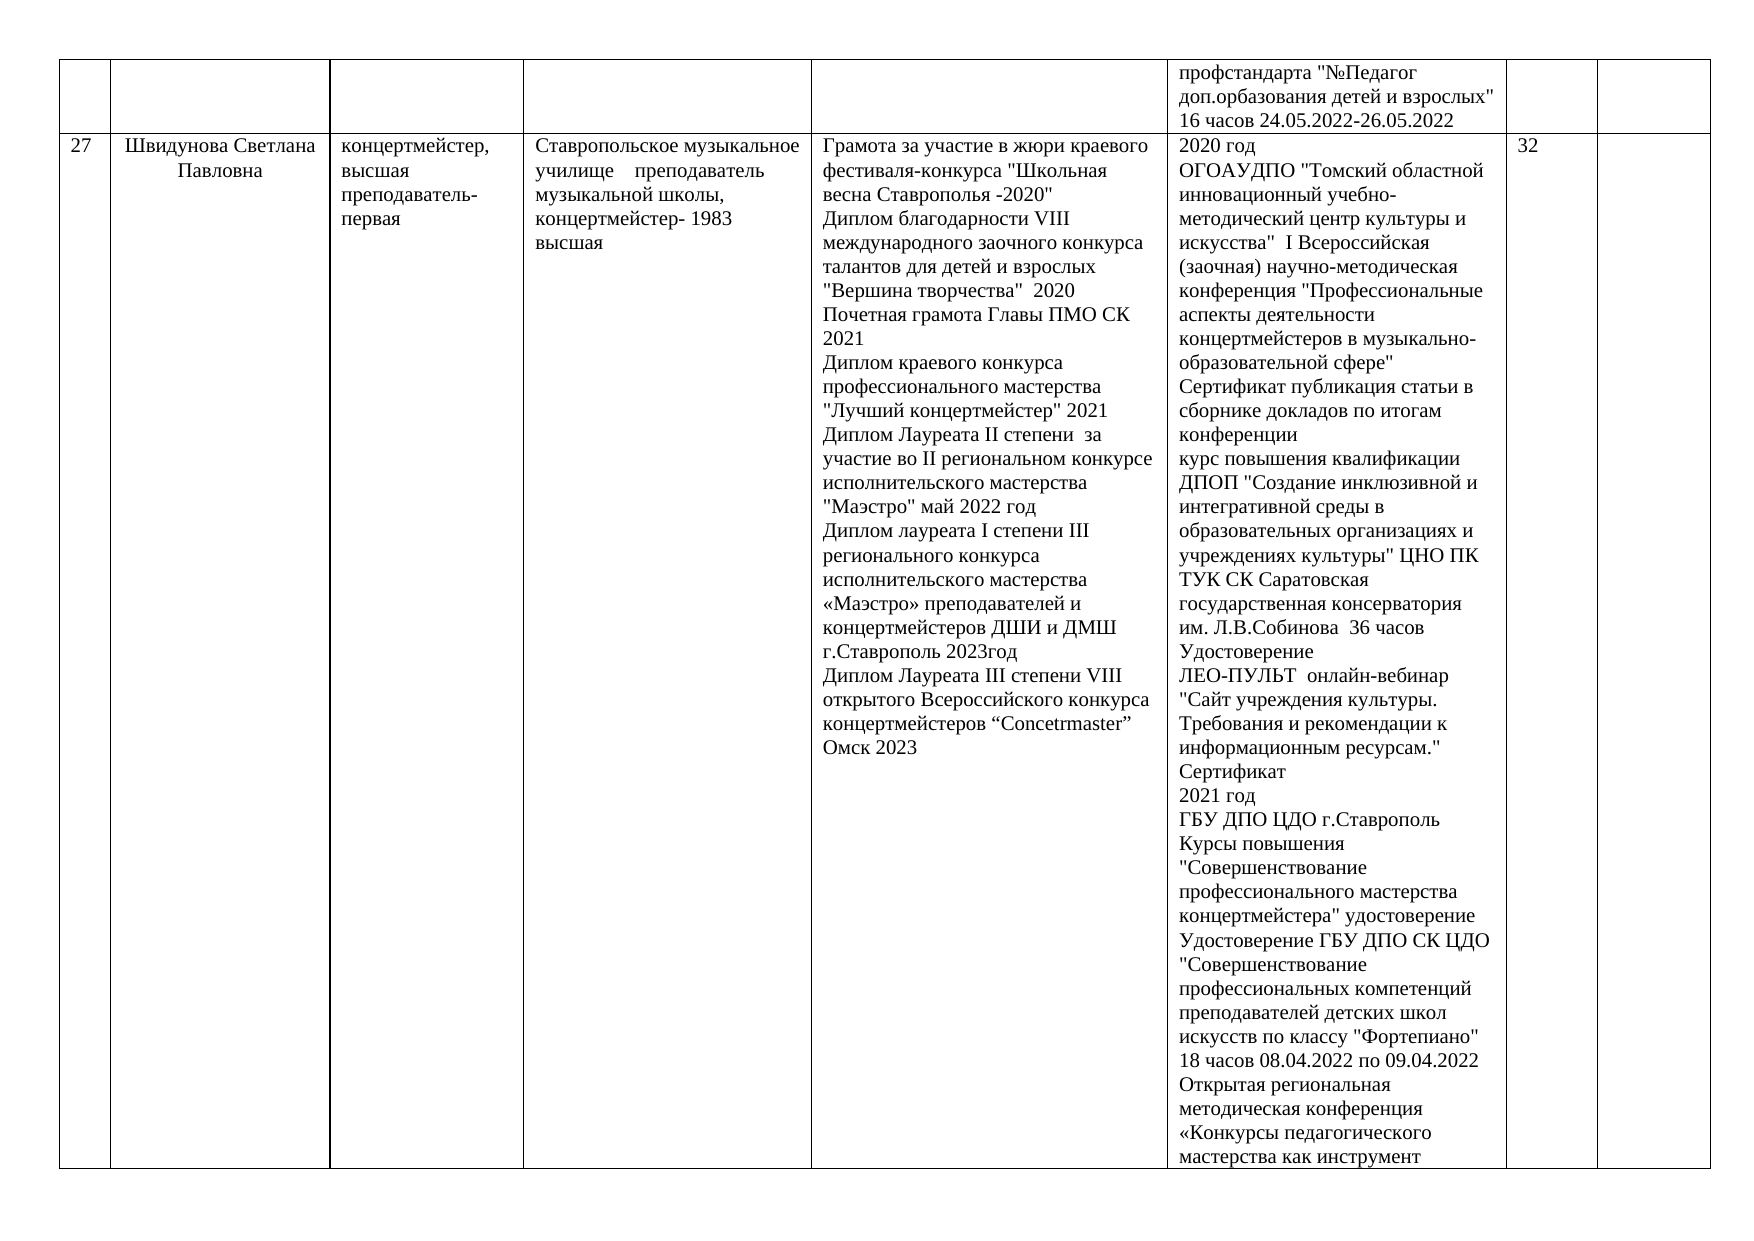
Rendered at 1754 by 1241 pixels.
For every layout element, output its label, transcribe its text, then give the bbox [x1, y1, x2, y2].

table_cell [111, 60, 329, 132]
table_cell 27 [60, 134, 110, 1168]
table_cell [812, 134, 1167, 1168]
table_cell 26 [60, 60, 110, 132]
table_cell [1598, 60, 1710, 132]
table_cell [812, 60, 1167, 132]
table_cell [524, 60, 811, 132]
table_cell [1168, 134, 1506, 1168]
table_cell 36 [1507, 60, 1597, 132]
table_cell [331, 60, 523, 132]
table_cell 32 [1507, 134, 1597, 1168]
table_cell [111, 134, 329, 1168]
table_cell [524, 134, 811, 1168]
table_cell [331, 134, 523, 1168]
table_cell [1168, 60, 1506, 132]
table_cell [1598, 134, 1710, 1168]
